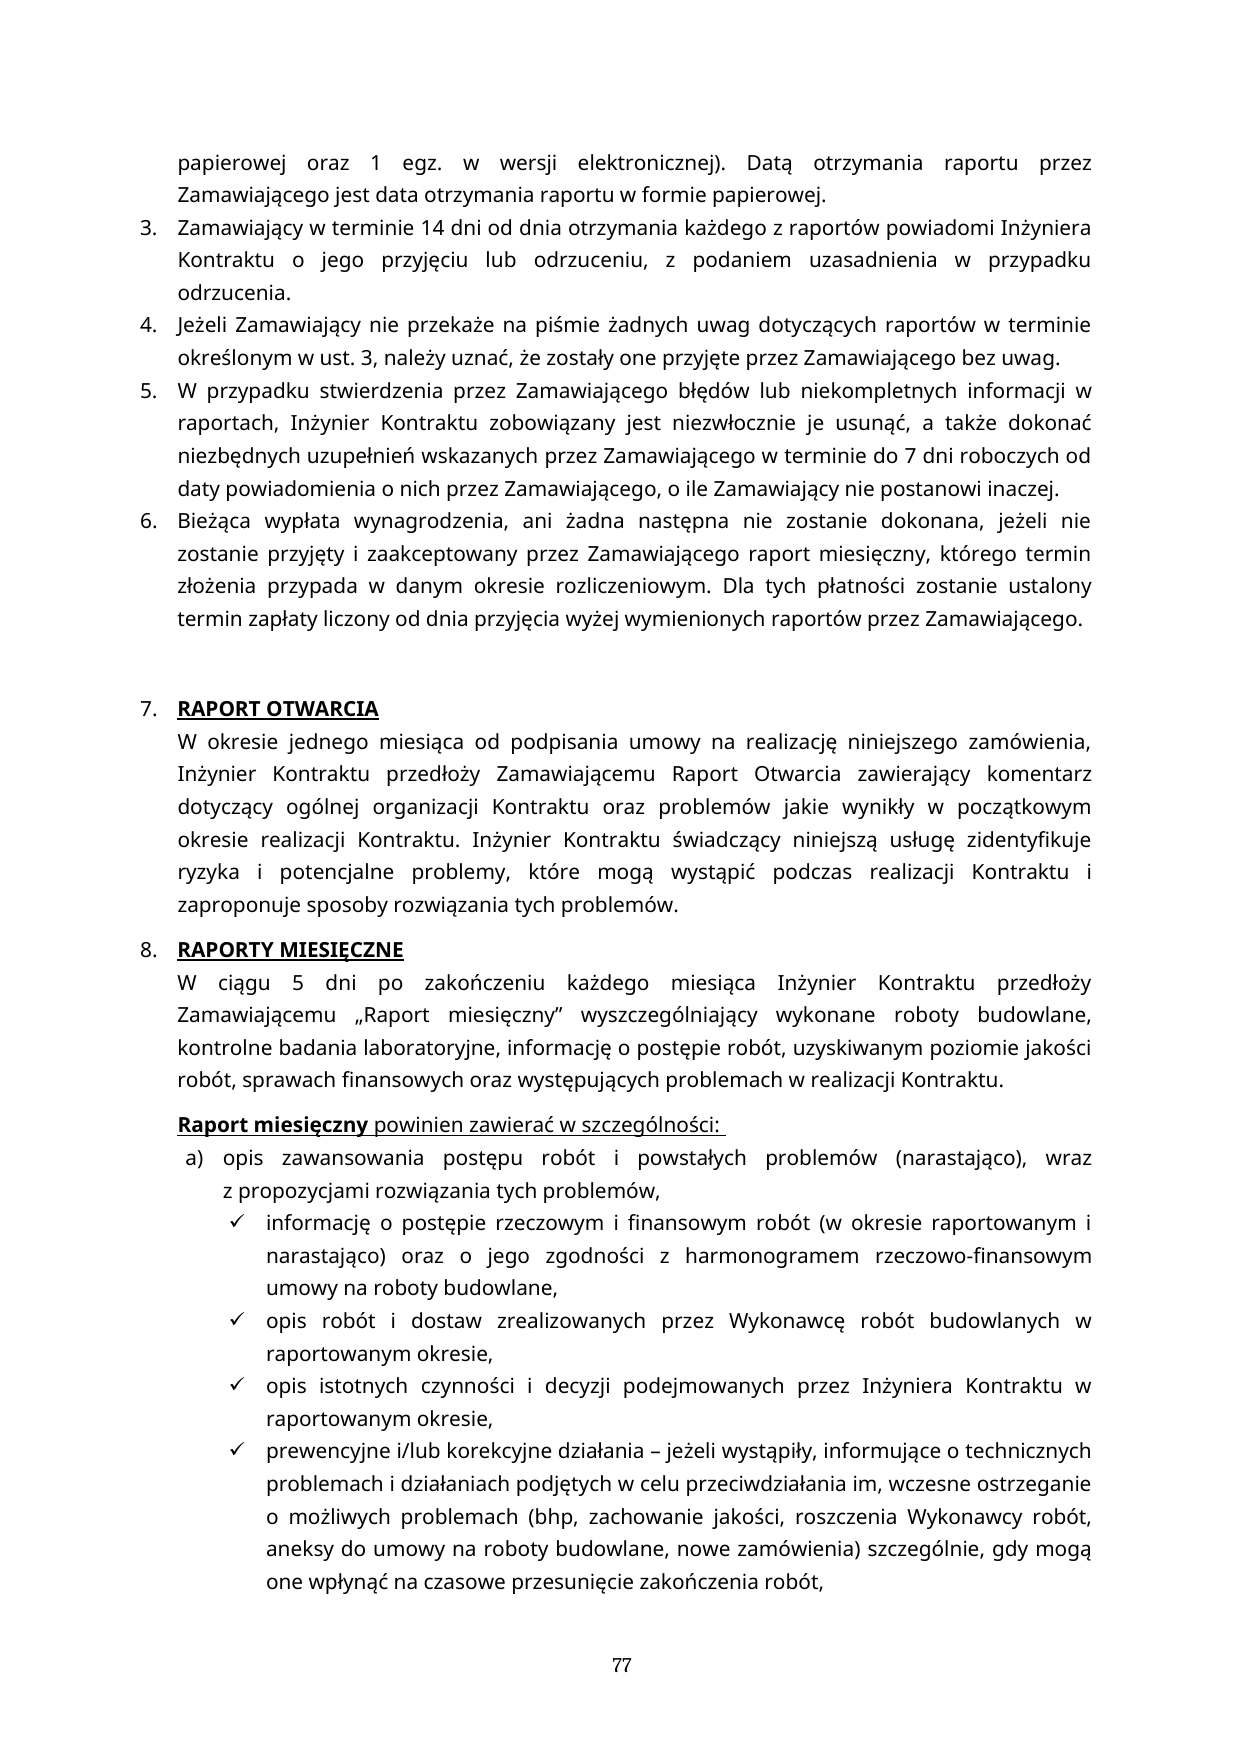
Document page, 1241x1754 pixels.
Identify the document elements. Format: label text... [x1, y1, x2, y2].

list RAPORT OTWARCIA [140, 694, 1093, 723]
list RAPORTY MIESIĘCZNE [140, 935, 1093, 963]
list Bieżąca wypłata wynagrodzenia, ani żadna następna nie zostanie dokonana, jeżeli nie zostanie przyjęty i zaakceptowany przez Zamawiającego raport miesięczny, którego termin złożenia przypada w danym okresie rozliczeniowym. Dla tych płatności zostanie ustalony termin zapłaty liczony od dnia przyjęcia wyżej wymienionych raportów przez Zamawiającego. [140, 506, 1093, 632]
text W okresie jednego miesiąca od podpisania umowy na realizację niniejszego zamówienia, Inżynier Kontraktu przedłoży Zamawiającemu Raport Otwarcia zawierający komentarz dotyczący ogólnej organizacji Kontraktu oraz problemów jakie wynikły w początkowym okresie realizacji Kontraktu. Inżynier Kontraktu świadczący niniejszą usługę zidentyfikuje ryzyka i potencjalne problemy, które mogą wystąpić podczas realizacji Kontraktu i zaproponuje sposoby rozwiązania tych problemów. [177, 727, 1093, 918]
list W przypadku stwierdzenia przez Zamawiającego błędów lub niekompletnych informacji w raportach, Inżynier Kontraktu zobowiązany jest niezwłocznie je usunąć, a także dokonać niezbędnych uzupełnień wskazanych przez Zamawiającego w terminie do 7 dni roboczych od daty powiadomienia o nich przez Zamawiającego, o ile Zamawiający nie postanowi inaczej. [140, 376, 1093, 502]
list Zamawiający w terminie 14 dni od dnia otrzymania każdego z raportów powiadomi Inżyniera Kontraktu o jego przyjęciu lub odrzuceniu, z podaniem uzasadnienia w przypadku odrzucenia. [140, 213, 1093, 306]
list prewencyjne i/lub korekcyjne działania – jeżeli wystąpiły, informujące o technicznych problemach i działaniach podjętych w celu przeciwdziałania im, wczesne ostrzeganie o możliwych problemach (bhp, zachowanie jakości, roszczenia Wykonawcy robót, aneksy do umowy na roboty budowlane, nowe zamówienia) szczególnie, gdy mogą one wpłynąć na czasowe przesunięcie zakończenia robót, [228, 1437, 1093, 1595]
text W ciągu 5 dni po zakończeniu każdego miesiąca Inżynier Kontraktu przedłoży Zamawiającemu „Raport miesięczny” wyszczególniający wykonane roboty budowlane, kontrolne badania laboratoryjne, informację o postępie robót, uzyskiwanym poziomie jakości robót, sprawach finansowych oraz występujących problemach w realizacji Kontraktu. [177, 968, 1093, 1094]
list informację o postępie rzeczowym i finansowym robót (w okresie raportowanym i narastająco) oraz o jego zgodności z harmonogramem rzeczowo-finansowym umowy na roboty budowlane, [228, 1208, 1093, 1302]
list opis istotnych czynności i decyzji podejmowanych przez Inżyniera Kontraktu w raportowanym okresie, [228, 1371, 1093, 1432]
list opis zawansowania postępu robót i powstałych problemów (narastająco), wraz z propozycjami rozwiązania tych problemów, [185, 1143, 1093, 1204]
list opis robót i dostaw zrealizowanych przez Wykonawcę robót budowlanych w raportowanym okresie, [228, 1306, 1093, 1367]
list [140, 148, 1093, 209]
list Jeżeli Zamawiający nie przekaże na piśmie żadnych uwag dotyczących raportów w terminie określonym w ust. 3, należy uznać, że zostały one przyjęte przez Zamawiającego bez uwag. [140, 311, 1093, 372]
text Raport miesięczny powinien zawierać w szczególności: [177, 1111, 1093, 1139]
